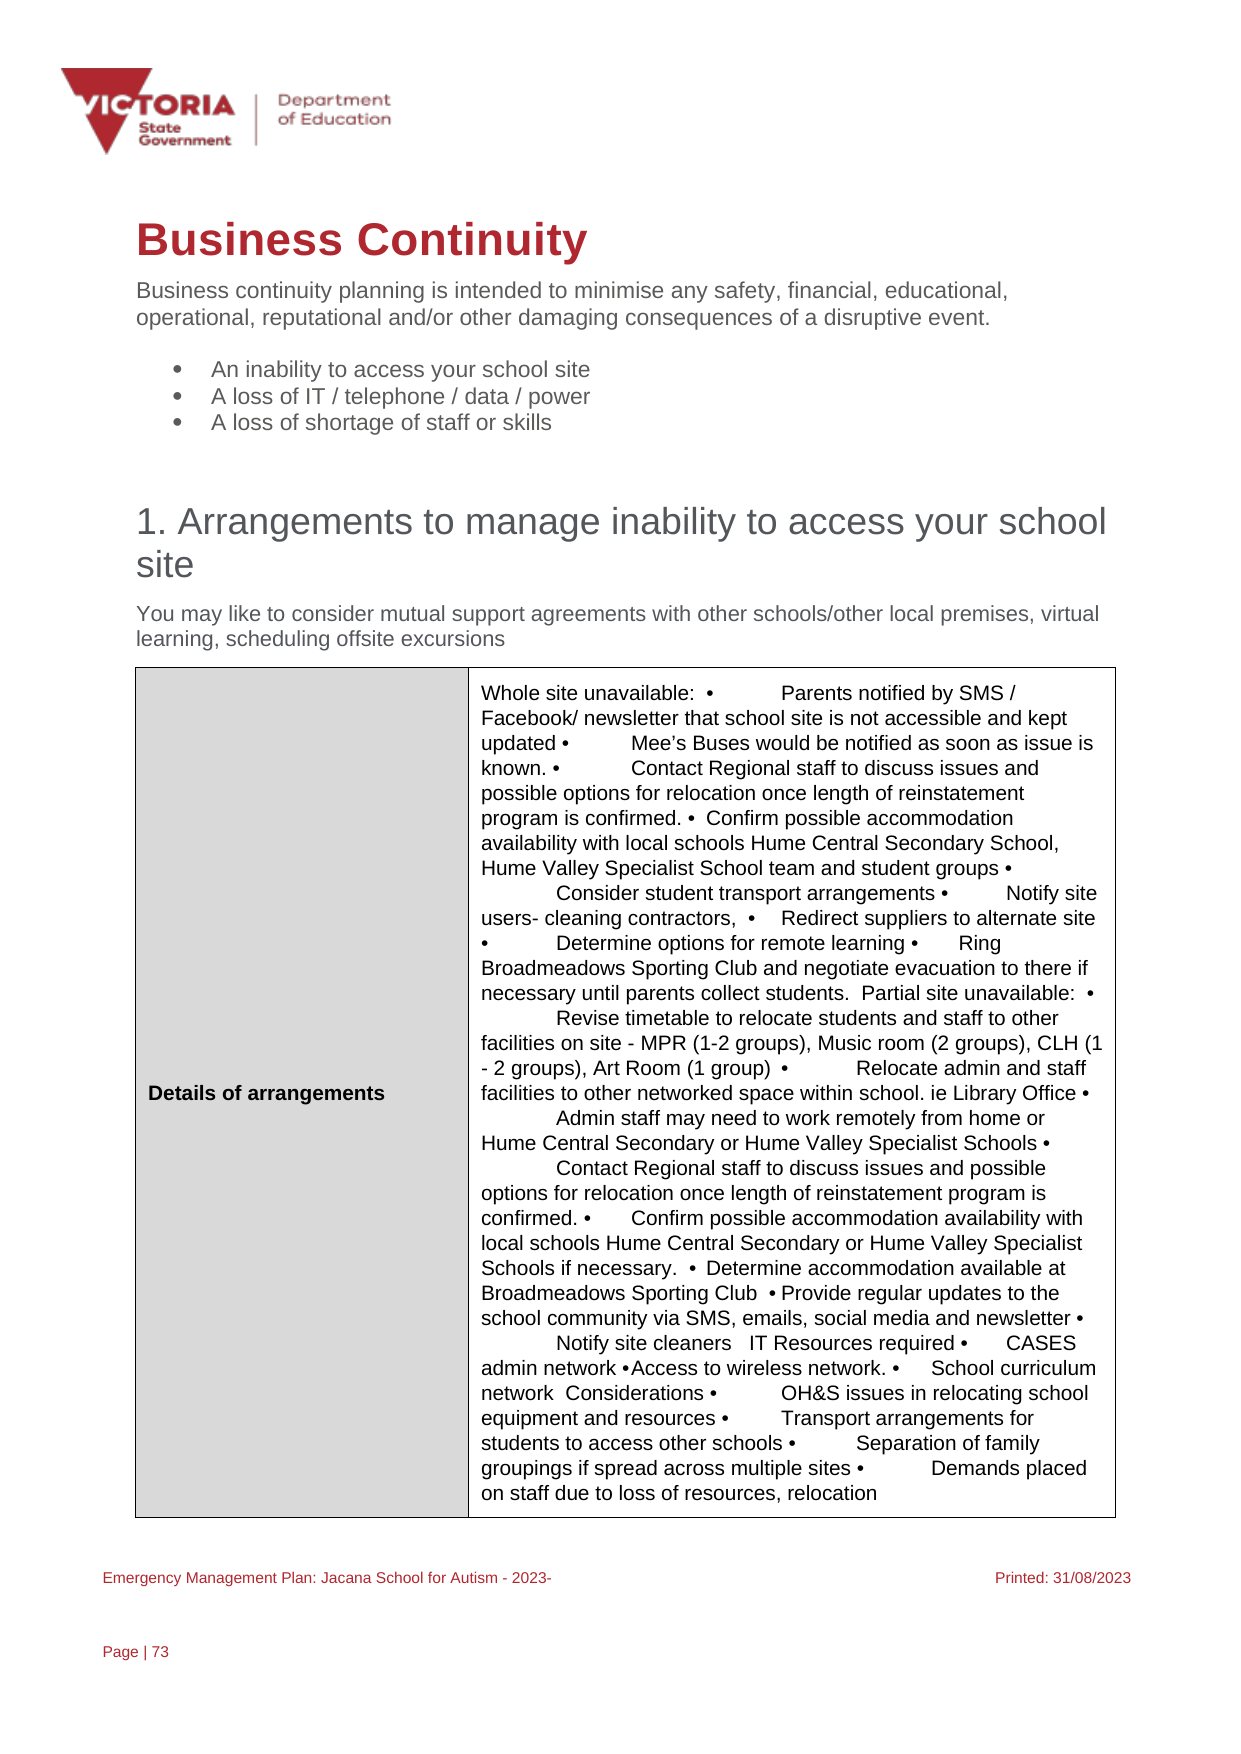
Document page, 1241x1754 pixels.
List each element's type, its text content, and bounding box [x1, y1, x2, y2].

list An inability to access your school site [173, 356, 1111, 383]
subtitle 1. Arrangements to manage inability to access your school site [136, 499, 1111, 585]
subtitle Business Continuity [136, 212, 1111, 265]
text Business continuity planning is intended to minimise any safety, financial, educational, operational, reputational and/or other damaging consequences of a disruptive event. [136, 277, 1111, 330]
text You may like to consider mutual support agreements with other schools/other local premises, virtual learning, scheduling offsite excursions [136, 601, 1111, 651]
picture [60, 68, 392, 155]
list A loss of shortage of staff or skills [173, 409, 1111, 435]
list A loss of IT / telephone / data / power [173, 383, 1111, 409]
table_header Details of arrangements [136, 668, 468, 1517]
table_header Whole site unavailable: • Parents notified by SMS / Facebook/ newsletter that school site is not accessible and kept updated • Mee’s Buses would be notified as soon as issue is known. • Contact Regional staff to discuss issues and possible options for relocation once length of reinstatement program is confirmed. • Confirm possible accommodation availability with local schools Hume Central Secondary School, Hume Valley Specialist School team and student groups • Consider student transport arrangements • Notify site users- cleaning contractors, • Redirect suppliers to alternate site • Determine options for remote learning • Ring Broadmeadows Sporting Club and negotiate evacuation to there if necessary until parents collect students. Partial site unavailable: • Revise timetable to relocate students and staff to other facilities on site - MPR (1-2 groups), Music room (2 groups), CLH (1 - 2 groups), Art Room (1 group) • Relocate admin and staff facilities to other networked space within school. ie Library Office • Admin staff may need to work remotely from home or Hume Central Secondary or Hume Valley Specialist Schools • Contact Regional staff to discuss issues and possible options for relocation once length of reinstatement program is confirmed. • Confirm possible accommodation availability with local schools Hume Central Secondary or Hume Valley Specialist Schools if necessary. • Determine accommodation available at Broadmeadows Sporting Club • Provide regular updates to the school community via SMS, emails, social media and newsletter • Notify site cleaners IT Resources required • CASES admin network • Access to wireless network. • School curriculum network Considerations • OH&S issues in relocating school equipment and resources • Transport arrangements for students to access other schools • Separation of family groupings if spread across multiple sites • Demands placed on staff due to loss of resources, relocation [469, 668, 1115, 1517]
